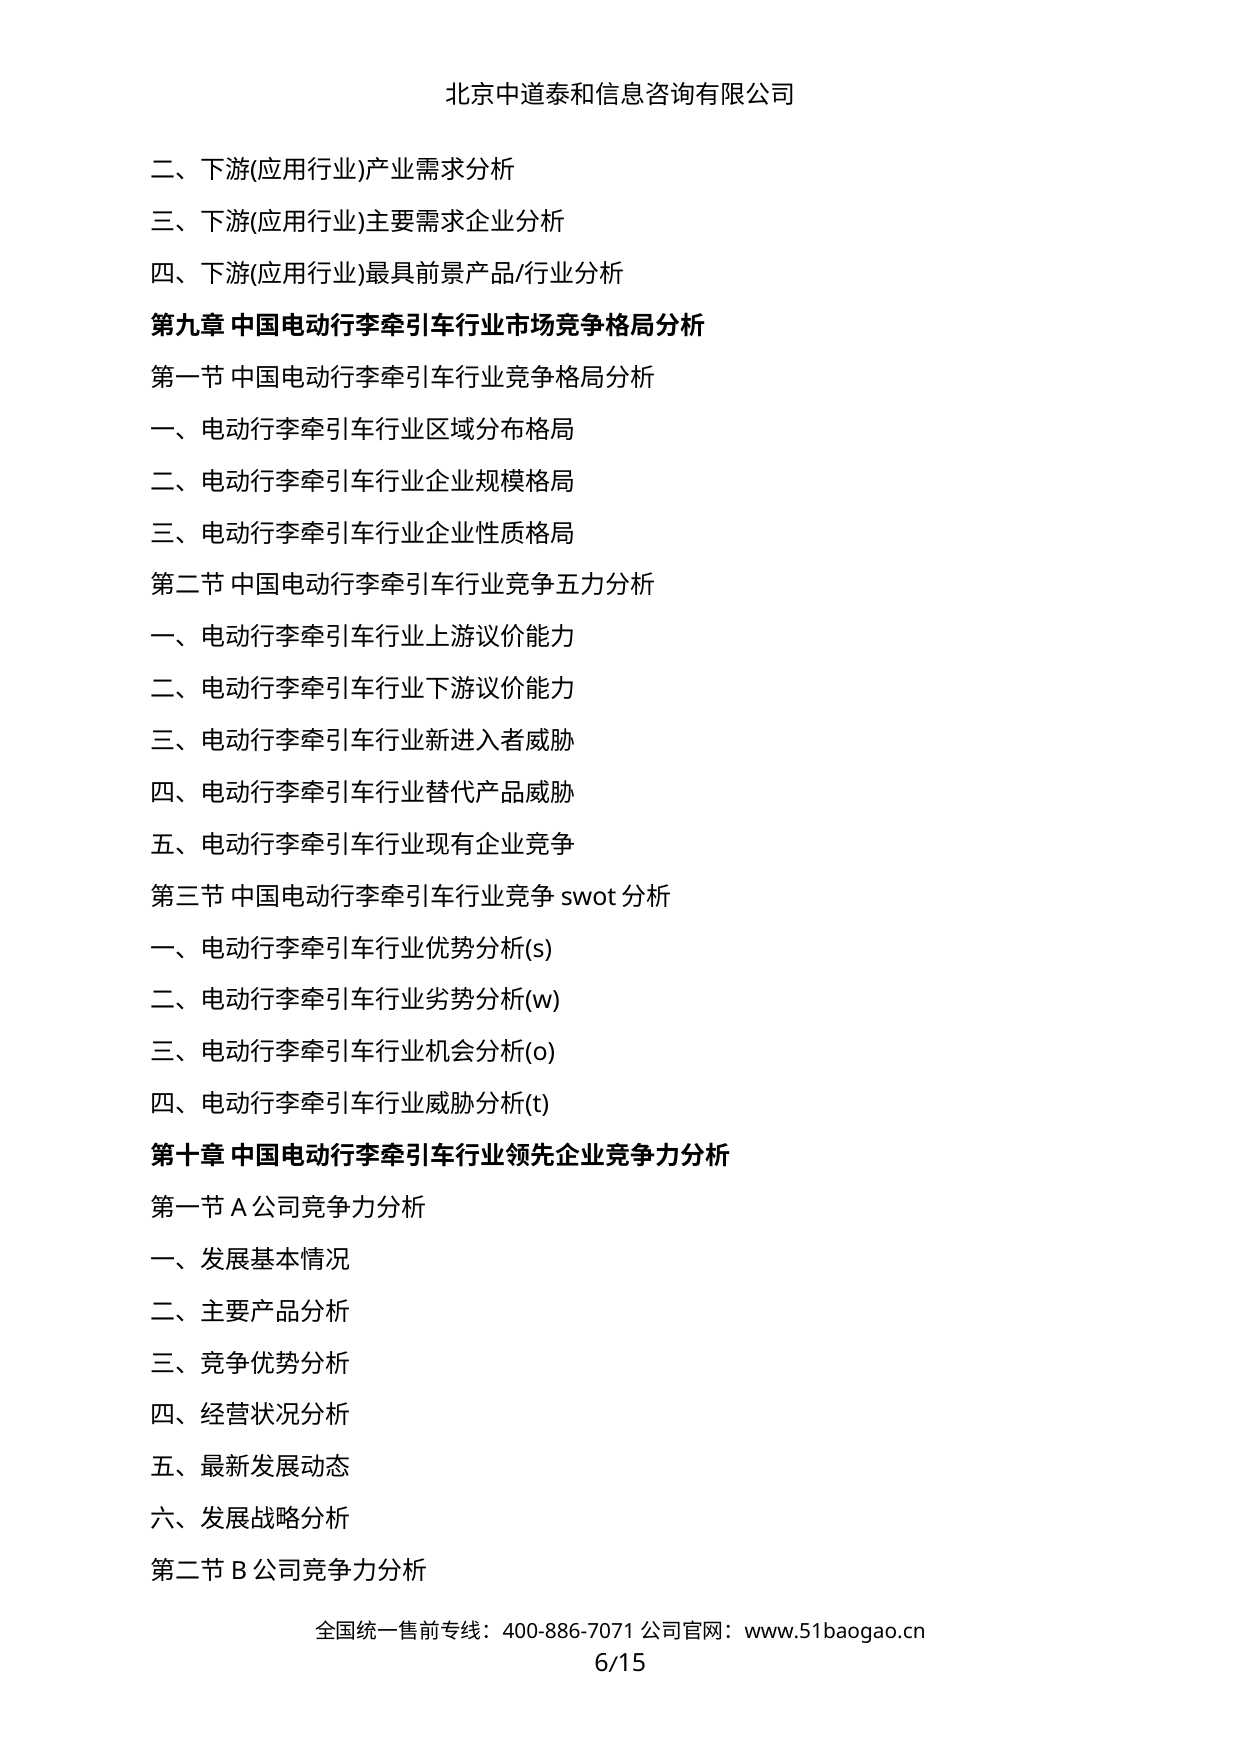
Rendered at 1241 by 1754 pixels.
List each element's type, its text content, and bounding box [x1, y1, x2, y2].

text 第三节 中国电动行李牵引车行业竞争swot分析 [150, 876, 1090, 912]
text 三、电动行李牵引车行业机会分析(o) [150, 1032, 1090, 1068]
text 四、下游(应用行业)最具前景产品/行业分析 [150, 254, 1090, 290]
text 二、电动行李牵引车行业企业规模格局 [150, 461, 1090, 497]
text 五、电动行李牵引车行业现有企业竞争 [150, 824, 1090, 861]
text 四、经营状况分析 [150, 1395, 1090, 1431]
text 四、电动行李牵引车行业威胁分析(t) [150, 1084, 1090, 1120]
text 三、电动行李牵引车行业新进入者威胁 [150, 721, 1090, 757]
text 四、电动行李牵引车行业替代产品威胁 [150, 772, 1090, 809]
text 第二节 中国电动行李牵引车行业竞争五力分析 [150, 565, 1090, 601]
text 二、电动行李牵引车行业下游议价能力 [150, 669, 1090, 705]
text 一、发展基本情况 [150, 1239, 1090, 1276]
text 第一节 中国电动行李牵引车行业竞争格局分析 [150, 357, 1090, 394]
text 二、主要产品分析 [150, 1291, 1090, 1327]
text 一、电动行李牵引车行业区域分布格局 [150, 409, 1090, 446]
text 六、发展战略分析 [150, 1499, 1090, 1535]
text 三、电动行李牵引车行业企业性质格局 [150, 513, 1090, 549]
text 第一节 A公司竞争力分析 [150, 1187, 1090, 1224]
text 第十章 中国电动行李牵引车行业领先企业竞争力分析 [150, 1136, 1090, 1172]
text 二、电动行李牵引车行业劣势分析(w) [150, 980, 1090, 1016]
text 二、下游(应用行业)产业需求分析 [150, 150, 1090, 186]
text 三、竞争优势分析 [150, 1343, 1090, 1379]
text 五、最新发展动态 [150, 1447, 1090, 1483]
text 一、电动行李牵引车行业上游议价能力 [150, 617, 1090, 653]
text 第二节 B公司竞争力分析 [150, 1551, 1090, 1587]
text 三、下游(应用行业)主要需求企业分析 [150, 202, 1090, 238]
text 第九章 中国电动行李牵引车行业市场竞争格局分析 [150, 306, 1090, 342]
text 一、电动行李牵引车行业优势分析(s) [150, 928, 1090, 964]
